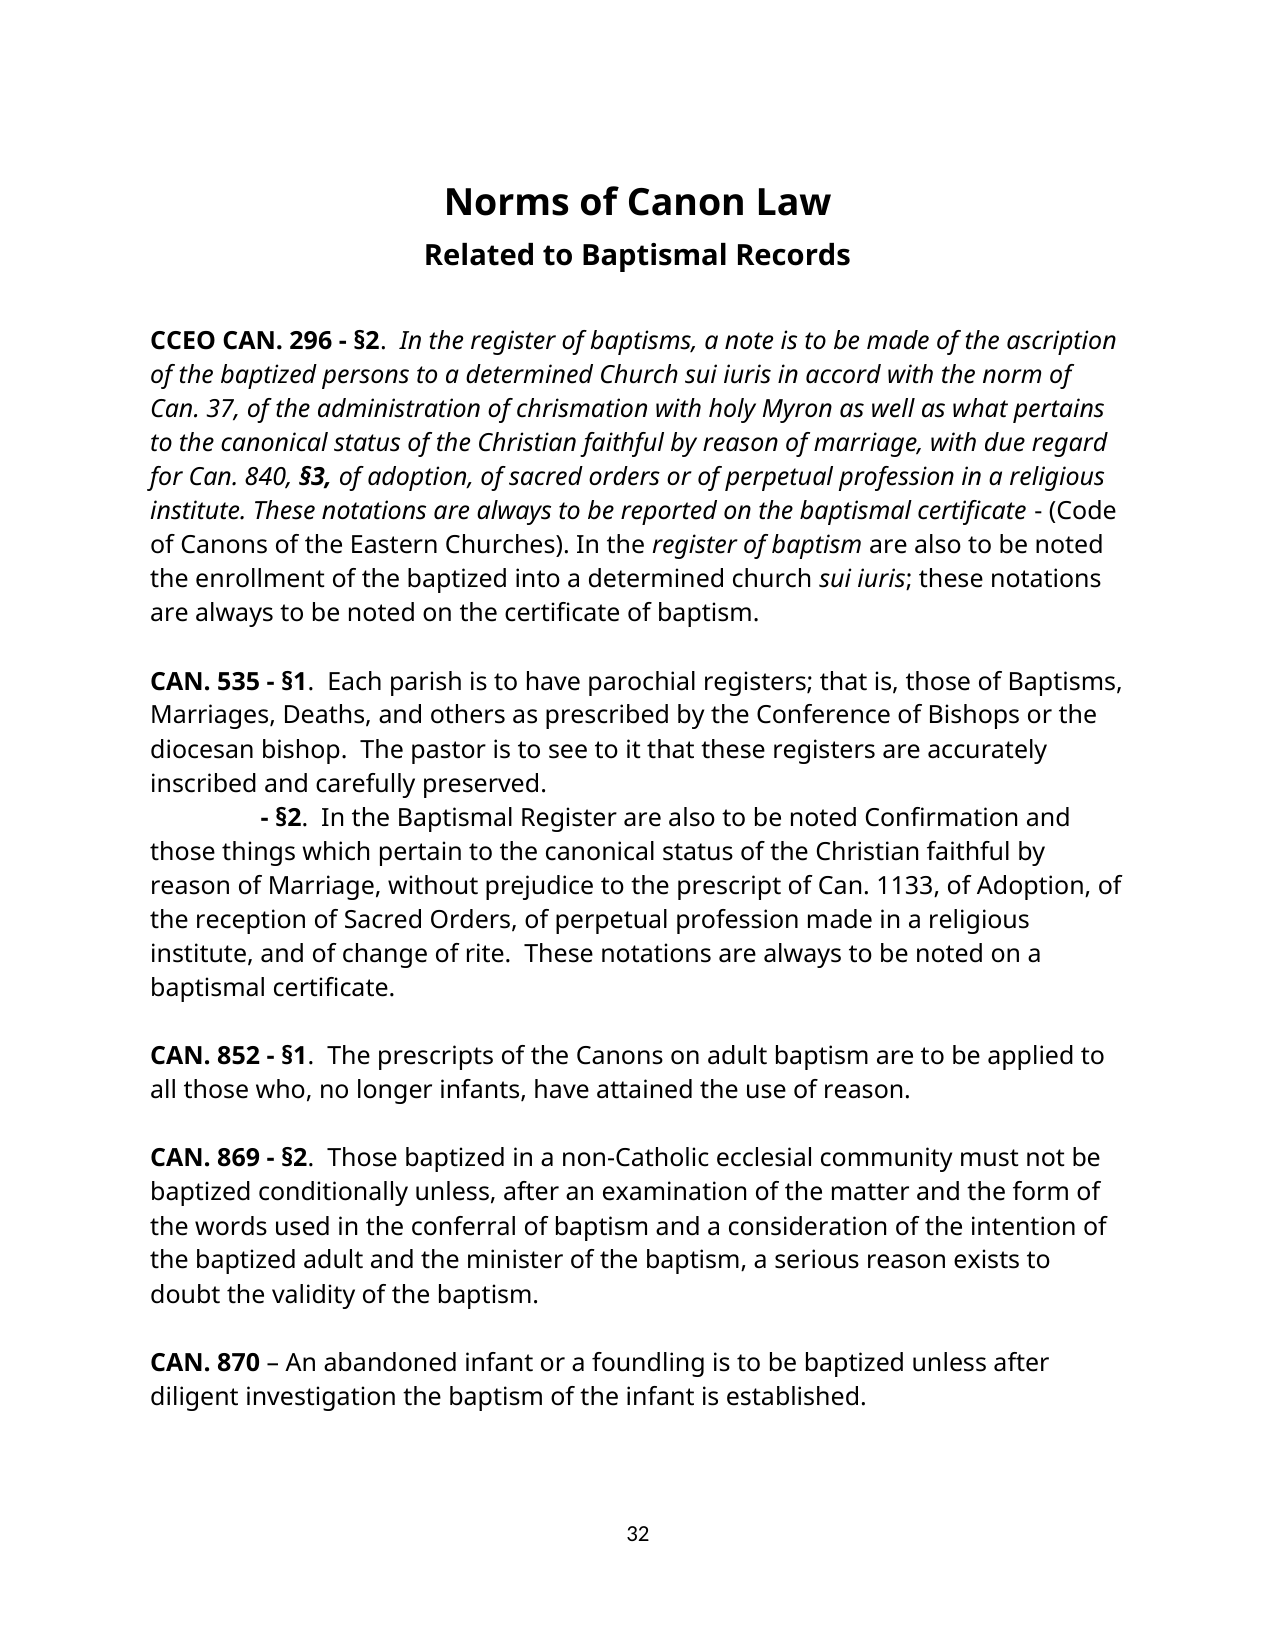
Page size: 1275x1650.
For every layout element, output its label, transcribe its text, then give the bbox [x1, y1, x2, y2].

text - §2. In the Baptismal Register are also to be noted Confirmation and those things which pertain to the canonical status of the Christian faithful by reason of Marriage, without prejudice to the prescript of Can. 1133, of Adoption, of the reception of Sacred Orders, of perpetual profession made in a religious institute, and of change of rite. These notations are always to be noted on a baptismal certificate. [150, 799, 1125, 1004]
text CAN. 535 - §1. Each parish is to have parochial registers; that is, those of Baptisms, Marriages, Deaths, and others as prescribed by the Conference of Bishops or the diocesan bishop. The pastor is to see to it that these registers are accurately inscribed and carefully preserved. [150, 663, 1125, 799]
text CAN. 870 – An abandoned infant or a foundling is to be baptized unless after diligent investigation the baptism of the infant is established. [150, 1344, 1125, 1412]
subtitle Norms of Canon Law [150, 175, 1125, 226]
text CAN. 852 - §1. The prescripts of the Canons on adult baptism are to be applied to all those who, no longer infants, have attained the use of reason. [150, 1038, 1125, 1106]
text CAN. 869 - §2. Those baptized in a non-Catholic ecclesial community must not be baptized conditionally unless, after an examination of the matter and the form of the words used in the conferral of baptism and a consideration of the intention of the baptized adult and the minister of the baptism, a serious reason exists to doubt the validity of the baptism. [150, 1140, 1125, 1310]
subtitle Related to Baptismal Records [150, 234, 1125, 274]
text CCEO CAN. 296 - §2. In the register of baptisms, a note is to be made of the ascription of the baptized persons to a determined Church sui iuris in accord with the norm of Can. 37, of the administration of chrismation with holy Myron as well as what pertains to the canonical status of the Christian faithful by reason of marriage, with due regard for Can. 840, §3, of adoption, of sacred orders or of perpetual profession in a religious institute. These notations are always to be reported on the baptismal certificate - (Code of Canons of the Eastern Churches). In the register of baptism are also to be noted the enrollment of the baptized into a determined church sui iuris; these notations are always to be noted on the certificate of baptism. [150, 322, 1125, 629]
